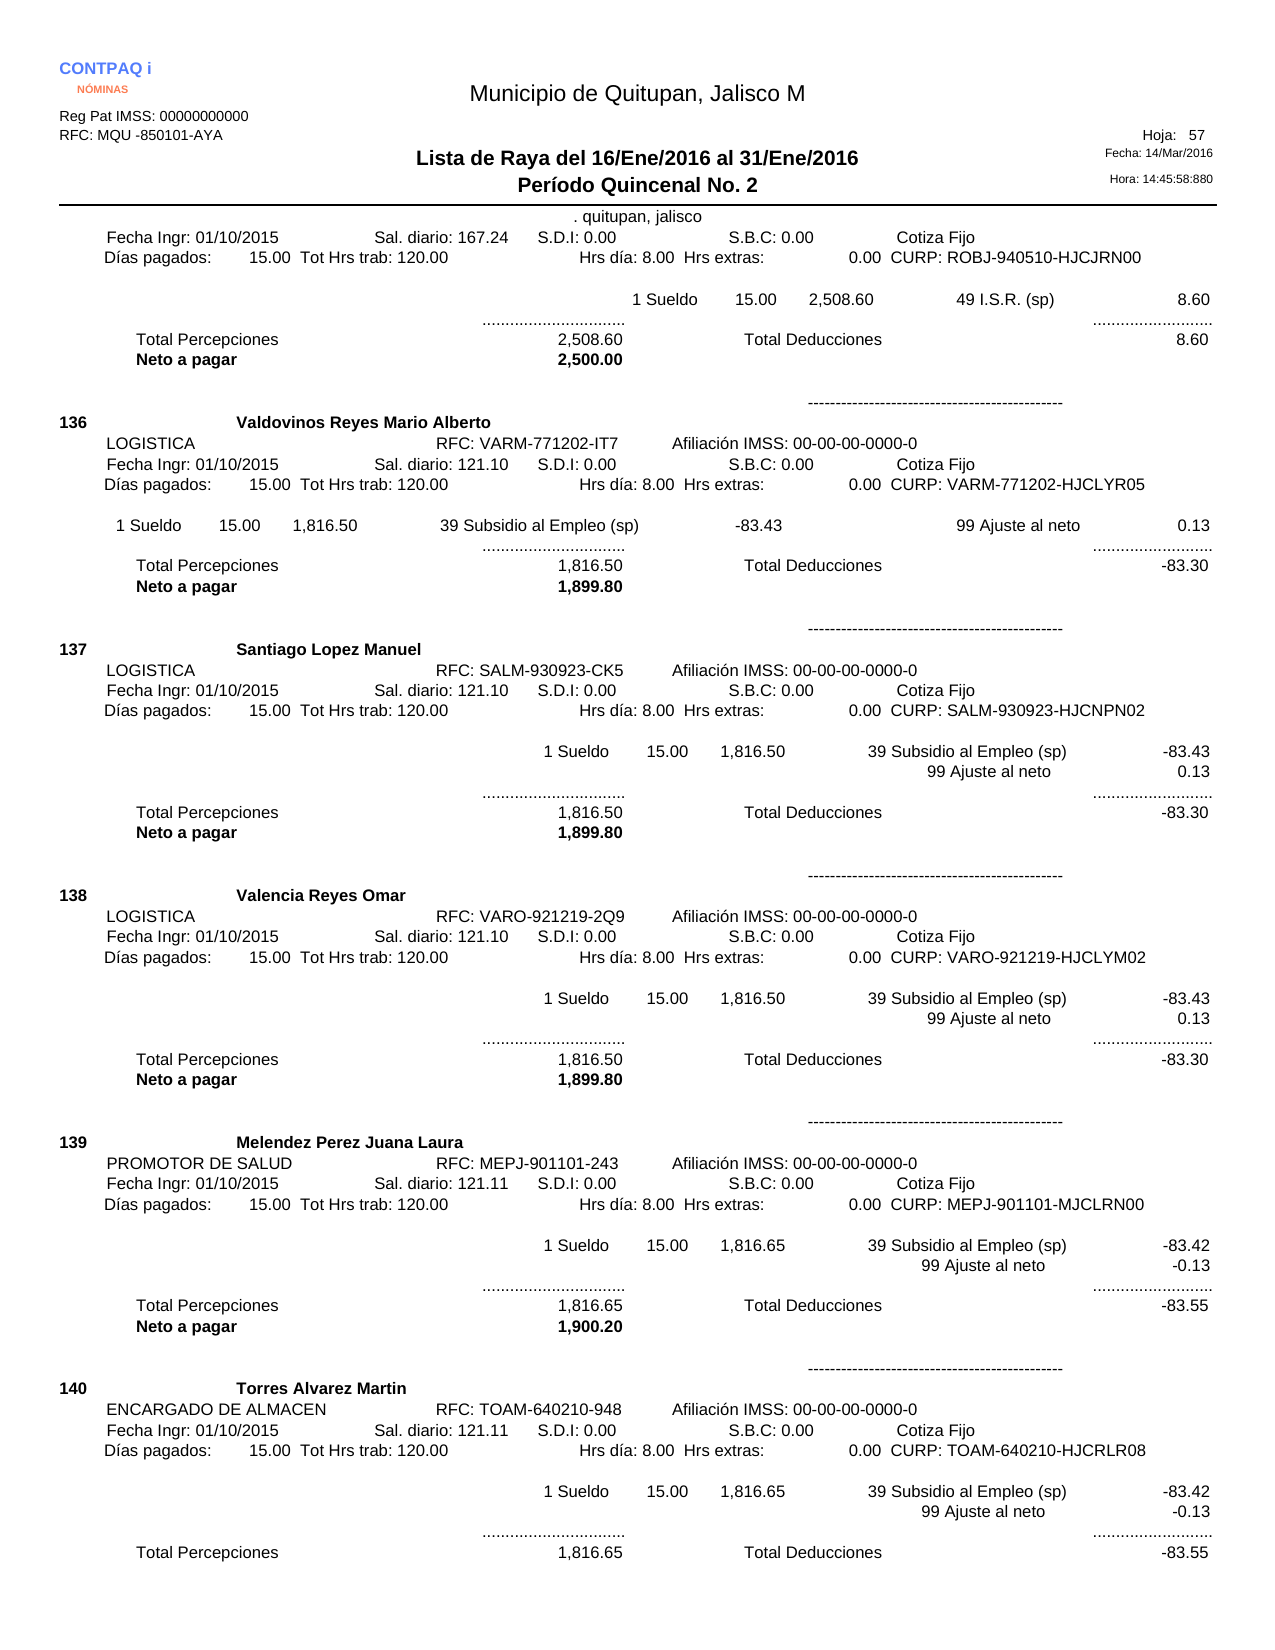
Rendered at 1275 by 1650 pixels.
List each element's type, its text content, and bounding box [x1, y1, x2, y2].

text LOGISTICA RFC: VARM-771202-IT7 Afiliación IMSS: 00-00-00-0000-0 [59, 434, 1213, 453]
text ............................... .......................... [59, 309, 1213, 328]
text ............................... .......................... [59, 1029, 1213, 1048]
text Días pagados: 15.00 Tot Hrs trab: 120.00 Hrs día: 8.00 Hrs extras: 0.00 CURP: VARM-771202-HJCLYR05 [59, 475, 1213, 494]
text Total Percepciones 1,816.50 Total Deducciones -83.30 [59, 803, 1213, 822]
list Sueldo 15.00 1,816.50 39 Subsidio al Empleo (sp) -83.43 [103, 989, 1210, 1008]
text Total Percepciones 1,816.65 Total Deducciones -83.55 [59, 1542, 1213, 1562]
list Sueldo 15.00 1,816.65 39 Subsidio al Empleo (sp) -83.42 [103, 1235, 1210, 1254]
text ............................... .......................... [59, 782, 1213, 802]
text Total Percepciones 1,816.50 Total Deducciones -83.30 [59, 1049, 1213, 1068]
text PROMOTOR DE SALUD RFC: MEPJ-901101-243 Afiliación IMSS: 00-00-00-0000-0 [59, 1153, 1213, 1173]
text Días pagados: 15.00 Tot Hrs trab: 120.00 Hrs día: 8.00 Hrs extras: 0.00 CURP: SALM-930923-HJCNPN02 [59, 701, 1213, 720]
list Sueldo 15.00 2,508.60 49 I.S.R. (sp) 8.60 [103, 289, 1210, 308]
text Días pagados: 15.00 Tot Hrs trab: 120.00 Hrs día: 8.00 Hrs extras: 0.00 CURP: MEPJ-901101-MJCLRN00 [59, 1194, 1213, 1213]
text Neto a pagar 1,899.80 [59, 577, 1213, 596]
list Valdovinos Reyes Mario Alberto [59, 413, 1213, 432]
text Días pagados: 15.00 Tot Hrs trab: 120.00 Hrs día: 8.00 Hrs extras: 0.00 CURP: ROBJ-940510-HJCJRN00 [59, 248, 1213, 267]
text ---------------------------------------------- [59, 619, 1213, 638]
text Total Percepciones 1,816.50 Total Deducciones -83.30 [59, 556, 1213, 575]
text Fecha Ingr: 01/10/2015 Sal. diario: 121.10 S.D.I: 0.00 S.B.C: 0.00 Cotiza Fijo [59, 681, 1213, 700]
text ENCARGADO DE ALMACEN RFC: TOAM-640210-948 Afiliación IMSS: 00-00-00-0000-0 [59, 1400, 1213, 1419]
text ---------------------------------------------- [59, 1359, 1213, 1378]
text Fecha Ingr: 01/10/2015 Sal. diario: 167.24 S.D.I: 0.00 S.B.C: 0.00 Cotiza Fijo [59, 228, 1213, 247]
list Ajuste al neto 0.13 [103, 1009, 1210, 1028]
text ---------------------------------------------- [59, 392, 1213, 412]
text Total Percepciones 2,508.60 Total Deducciones 8.60 [59, 330, 1213, 349]
list Sueldo 15.00 1,816.65 39 Subsidio al Empleo (sp) -83.42 [103, 1482, 1210, 1501]
text ............................... .......................... [59, 1276, 1213, 1295]
text Neto a pagar 1,899.80 [59, 823, 1213, 842]
list Ajuste al neto -0.13 [103, 1502, 1210, 1521]
text Fecha Ingr: 01/10/2015 Sal. diario: 121.11 S.D.I: 0.00 S.B.C: 0.00 Cotiza Fijo [59, 1174, 1213, 1193]
text Total Percepciones 1,816.65 Total Deducciones -83.55 [59, 1296, 1213, 1315]
list Sueldo 15.00 1,816.50 39 Subsidio al Empleo (sp) -83.43 [103, 742, 1210, 761]
list Santiago Lopez Manuel [59, 639, 1213, 658]
text Fecha Ingr: 01/10/2015 Sal. diario: 121.11 S.D.I: 0.00 S.B.C: 0.00 Cotiza Fijo [59, 1420, 1213, 1439]
list Sueldo 15.00 1,816.50 39 Subsidio al Empleo (sp) -83.43 99 Ajuste al neto 0.13 [103, 516, 1210, 535]
list Valencia Reyes Omar [59, 886, 1213, 905]
text Fecha Ingr: 01/10/2015 Sal. diario: 121.10 S.D.I: 0.00 S.B.C: 0.00 Cotiza Fijo [59, 927, 1213, 946]
text Neto a pagar 2,500.00 [59, 350, 1213, 369]
text LOGISTICA RFC: SALM-930923-CK5 Afiliación IMSS: 00-00-00-0000-0 [59, 660, 1213, 679]
list Melendez Perez Juana Laura [59, 1132, 1213, 1152]
list Ajuste al neto 0.13 [103, 762, 1210, 781]
text ............................... .......................... [59, 536, 1213, 555]
text ---------------------------------------------- [59, 1112, 1213, 1131]
text Días pagados: 15.00 Tot Hrs trab: 120.00 Hrs día: 8.00 Hrs extras: 0.00 CURP: TOAM-640210-HJCRLR08 [59, 1441, 1213, 1460]
text Días pagados: 15.00 Tot Hrs trab: 120.00 Hrs día: 8.00 Hrs extras: 0.00 CURP: VARO-921219-HJCLYM02 [59, 948, 1213, 967]
text Neto a pagar 1,899.80 [59, 1070, 1213, 1089]
text Neto a pagar 1,900.20 [59, 1316, 1213, 1336]
text LOGISTICA RFC: VARO-921219-2Q9 Afiliación IMSS: 00-00-00-0000-0 [59, 907, 1213, 926]
list Torres Alvarez Martin [59, 1379, 1213, 1398]
text ---------------------------------------------- [59, 866, 1213, 885]
text ............................... .......................... [59, 1522, 1213, 1541]
list Ajuste al neto -0.13 [103, 1255, 1210, 1274]
text Fecha Ingr: 01/10/2015 Sal. diario: 121.10 S.D.I: 0.00 S.B.C: 0.00 Cotiza Fijo [59, 454, 1213, 473]
